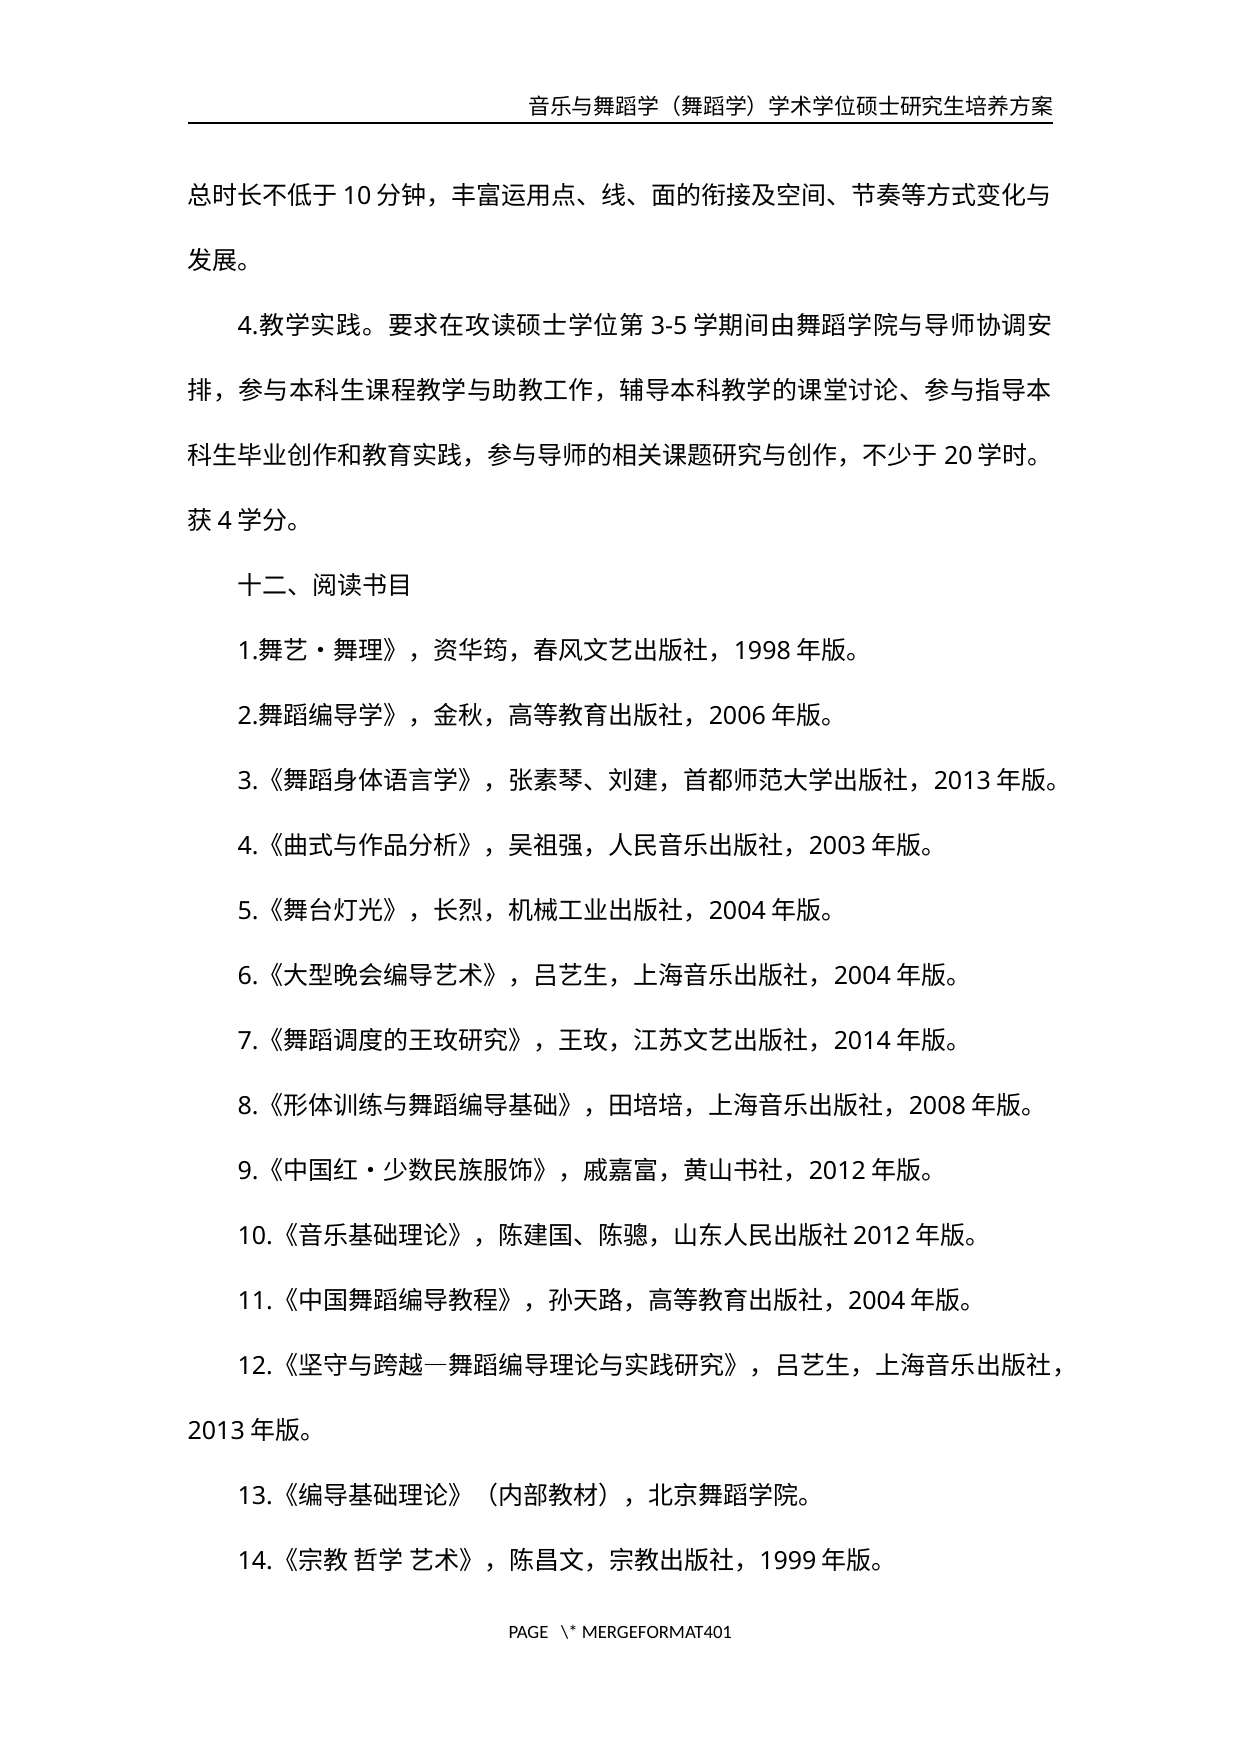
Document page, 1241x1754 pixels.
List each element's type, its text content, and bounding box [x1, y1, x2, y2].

text 2.舞蹈编导学》，金秋，高等教育出版社，2006年版。 [187, 681, 1053, 746]
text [187, 161, 1053, 291]
text 13.《编导基础理论》（内部教材），北京舞蹈学院。 [187, 1461, 1053, 1526]
text 十二、阅读书目 [187, 551, 1053, 616]
text 1.舞艺•舞理》，资华筠，春风文艺出版社，1998年版。 [187, 616, 1053, 681]
text 5.《舞台灯光》，长烈，机械工业出版社，2004年版。 [187, 876, 1053, 941]
text 12.《坚守与跨越—舞蹈编导理论与实践研究》，吕艺生，上海音乐出版社，2013年版。 [187, 1331, 1053, 1461]
text 14.《宗教 哲学 艺术》，陈昌文，宗教出版社，1999年版。 [187, 1526, 1053, 1591]
text 10.《音乐基础理论》，陈建国、陈骢，山东人民出版社2012年版。 [187, 1201, 1053, 1266]
text 6.《大型晚会编导艺术》，吕艺生，上海音乐出版社，2004年版。 [187, 941, 1053, 1006]
text 4.《曲式与作品分析》，吴祖强，人民音乐出版社，2003年版。 [187, 811, 1053, 876]
text 3.《舞蹈身体语言学》，张素琴、刘建，首都师范大学出版社，2013年版。 [187, 746, 1053, 811]
text 9.《中国红•少数民族服饰》，戚嘉富，黄山书社，2012年版。 [187, 1136, 1053, 1201]
text 8.《形体训练与舞蹈编导基础》，田培培，上海音乐出版社，2008年版。 [187, 1071, 1053, 1136]
text 11.《中国舞蹈编导教程》，孙天路，高等教育出版社，2004年版。 [187, 1266, 1053, 1331]
text 7.《舞蹈调度的王玫研究》，王玫，江苏文艺出版社，2014年版。 [187, 1006, 1053, 1071]
text 4.教学实践。要求在攻读硕士学位第3-5学期间由舞蹈学院与导师协调安排，参与本科生课程教学与助教工作，辅导本科教学的课堂讨论、参与指导本科生毕业创作和教育实践，参与导师的相关课题研究与创作，不少于20学时。获4学分。 [187, 291, 1053, 551]
